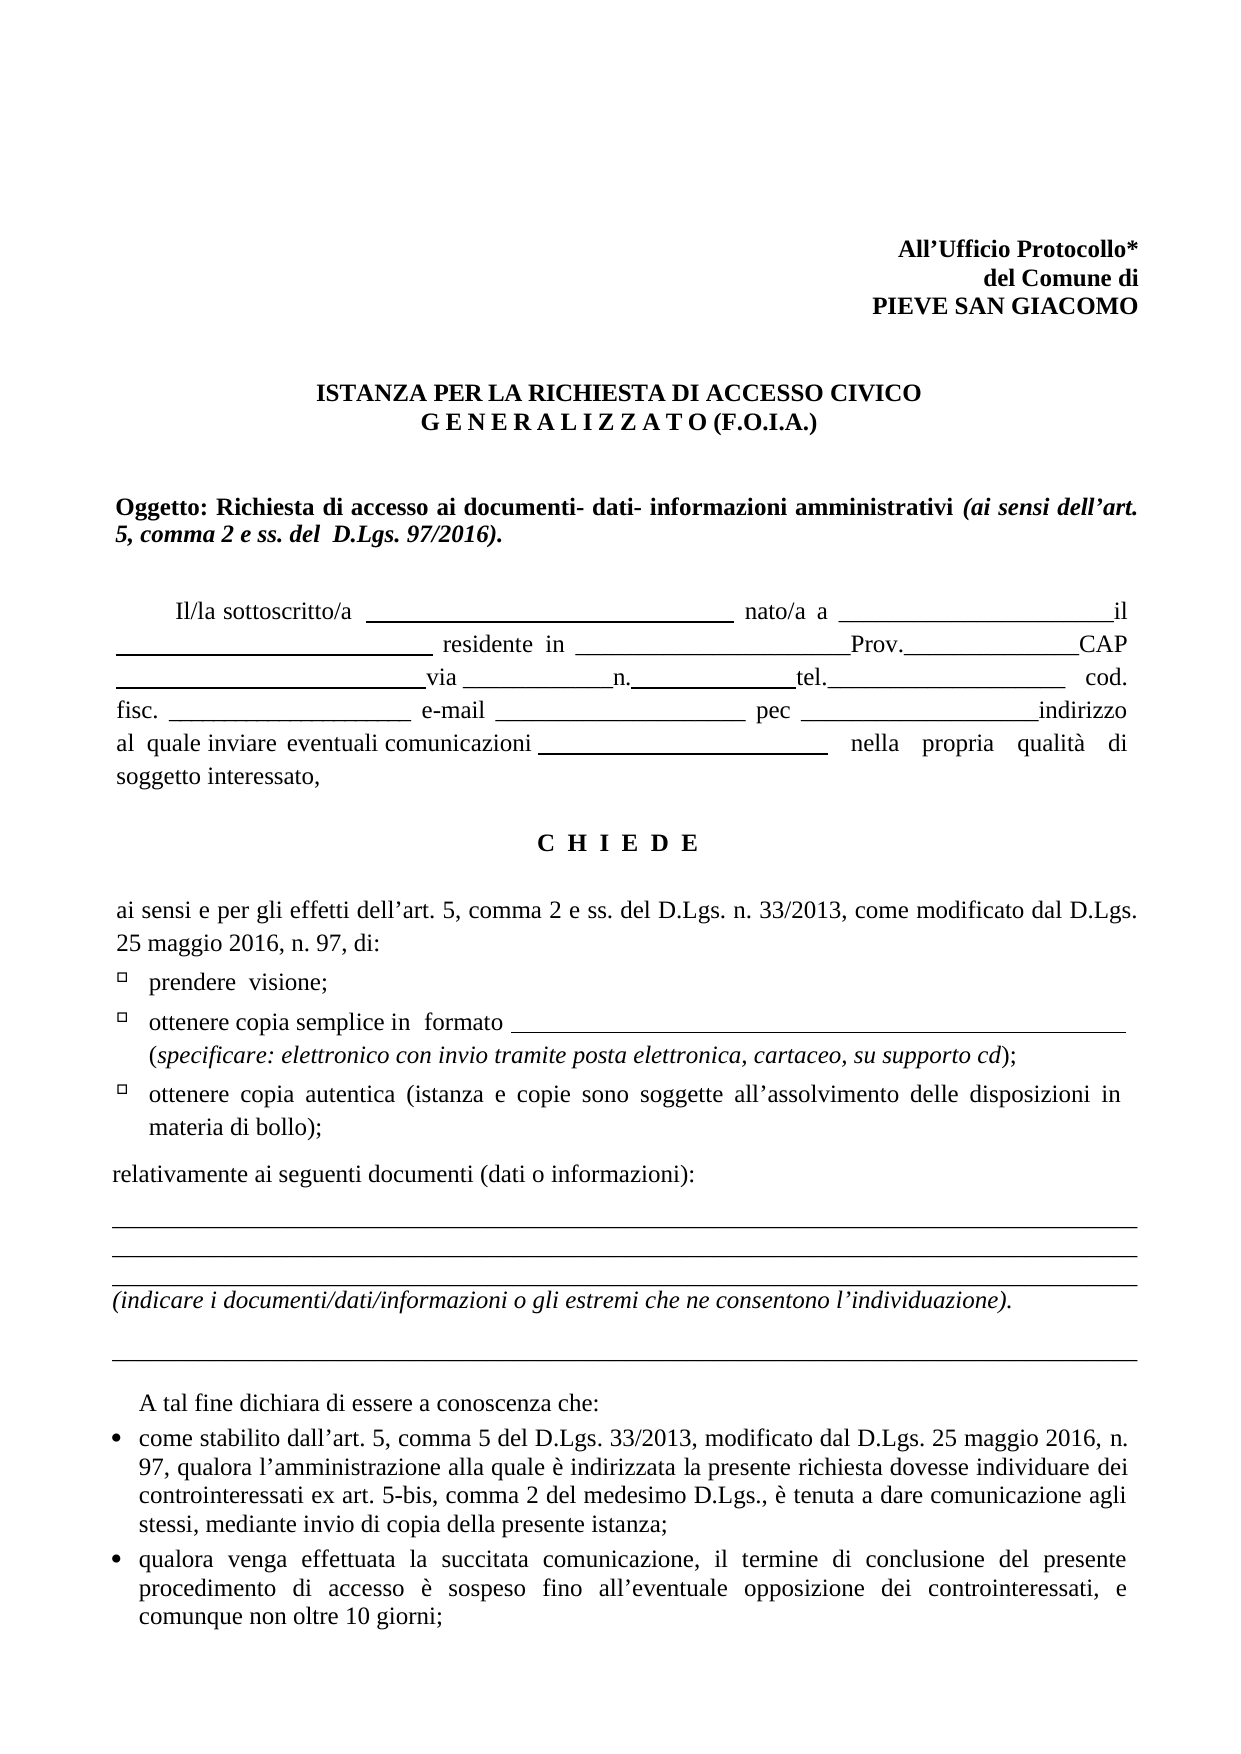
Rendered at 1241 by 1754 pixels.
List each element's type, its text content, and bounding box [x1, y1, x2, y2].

text ______________________________________________________________________________________________________________________________________________________________________________________________________________________________________________________ [112, 1202, 1140, 1288]
text A tal fine dichiara di essere a conoscenza che: [100, 1388, 1140, 1417]
list come stabilito dall’art. 5, comma 5 del D.Lgs. 33/2013, modificato dal D.Lgs. 25 maggio 2016, n. 97, qualora l’amministrazione alla quale è indirizzata la presente richiesta dovesse individuare dei controinteressati ex art. 5-bis, comma 2 del medesimo D.Lgs., è tenuta a dare comunicazione agli stessi, mediante invio di copia della presente istanza; [112, 1423, 1128, 1538]
text __________________________________________________________________________________ [112, 1338, 1140, 1363]
text ai sensi e per gli effetti dell’art. 5, comma 2 e ss. del D.Lgs. n. 33/2013, come modificato dal D.Lgs. 25 maggio 2016, n. 97, di: [116, 895, 1139, 957]
text Oggetto: Richiesta di accesso ai documenti- dati- informazioni amministrativi (ai sensi dell’art. 5, comma 2 e ss. del D.Lgs. 97/2016). [115, 493, 1138, 548]
list ottenere copia autentica (istanza e copie sono soggette all’assolvimento delle disposizioni in materia di bollo); [116, 1079, 1122, 1141]
list ottenere copia semplice in formato [116, 1007, 1140, 1036]
text C H I E D E [312, 828, 923, 857]
text (specificare: elettronico con invio tramite posta elettronica, cartaceo, su supporto cd); [149, 1040, 1139, 1069]
text ISTANZA PER LA RICHIESTA DI ACCESSO CIVICO GENERALIZZATO(F.O.I.A.) [315, 378, 923, 436]
text Il/la sottoscritto/a nato/a a ______________________il residente in ______________________Prov.______________CAP via ____________n. tel. ___________________ cod. fisc. ______________________ e-mail ____________________ pec ___________________indirizzo al quale inviare eventuali comunicazioni nella propria qualità di soggetto interessato, [116, 596, 1128, 790]
text del Comune di [631, 263, 1139, 291]
text relativamente ai seguenti documenti (dati o informazioni): [112, 1159, 1140, 1188]
text All’Ufficio Protocollo* [100, 234, 1139, 263]
list qualora venga effettuata la succitata comunicazione, il termine di conclusione del presente procedimento di accesso è sospeso fino all’eventuale opposizione dei controinteressati, e comunque non oltre 10 giorni; [112, 1545, 1128, 1629]
text (indicare i documenti/dati/informazioni o gli estremi che ne consentono l’individuazione). [112, 1288, 1140, 1313]
list prendere visione; [116, 967, 1140, 996]
text PIEVE SAN GIACOMO [631, 291, 1139, 320]
